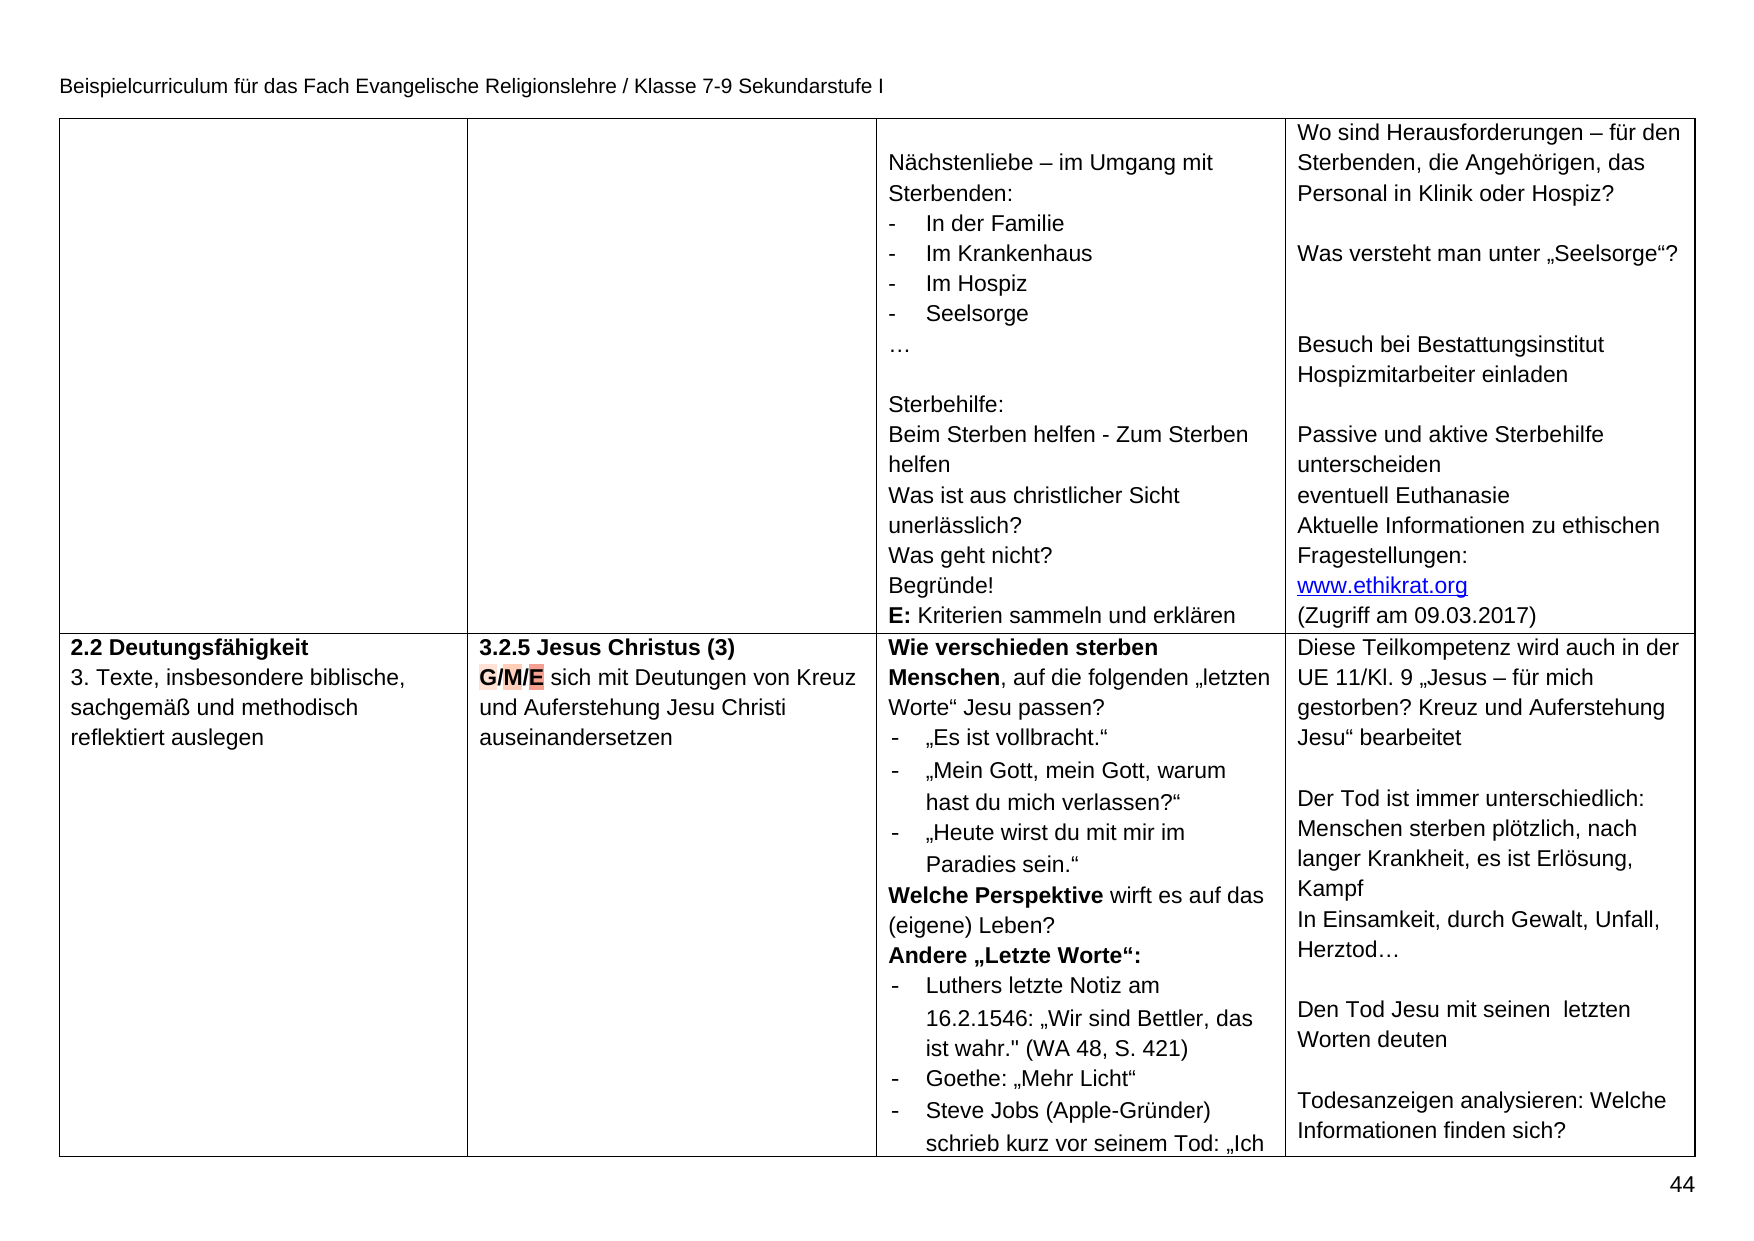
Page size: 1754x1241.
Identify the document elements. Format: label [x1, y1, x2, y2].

table_cell [877, 634, 1285, 1156]
table_cell [60, 634, 467, 1156]
table_cell [468, 119, 876, 633]
table_cell [60, 119, 467, 633]
table_cell [468, 634, 876, 1156]
table_cell [1286, 634, 1694, 1156]
